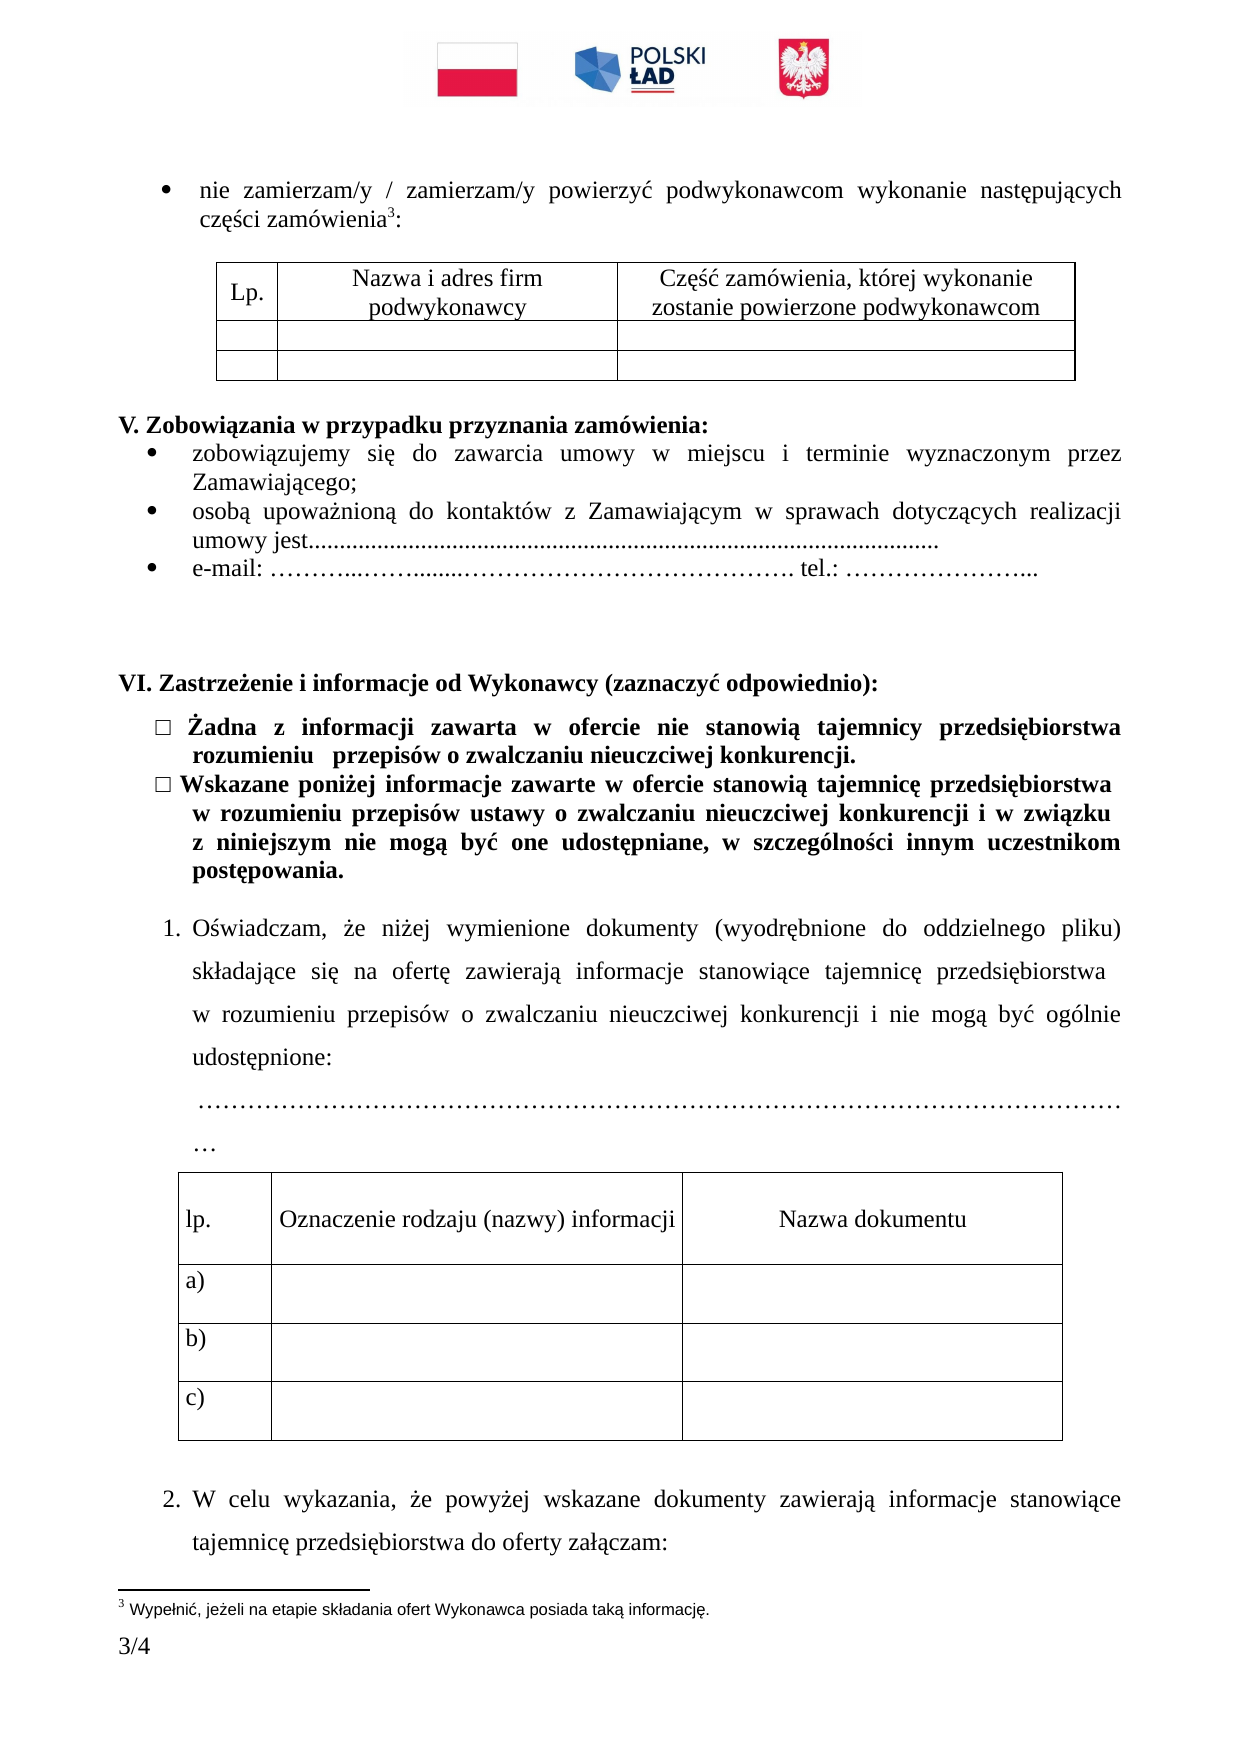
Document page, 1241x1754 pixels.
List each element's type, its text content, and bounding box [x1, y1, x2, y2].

table_header Nazwa dokumentu [683, 1173, 1062, 1264]
text VI. Zastrzeżenie i informacje od Wykonawcy (zaznaczyć odpowiednio): [118, 668, 1122, 697]
table_cell [683, 1265, 1062, 1322]
list osobą upoważnioną do kontaktów z Zamawiającym w sprawach dotyczących realizacji umowy jest..................................................................................................... [148, 496, 1122, 553]
list zobowiązujemy się do zawarcia umowy w miejscu i terminie wyznaczonym przez Zamawiającego; [148, 438, 1122, 496]
table_cell [683, 1382, 1062, 1439]
table_cell [272, 1265, 682, 1322]
list e-mail: ………...……........…………………………………. tel.: …………………... [148, 553, 1122, 582]
table_cell [272, 1382, 682, 1439]
table_cell [278, 351, 617, 380]
list W celu wykazania, że powyżej wskazane dokumenty zawierają informacje stanowiące tajemnicę przedsiębiorstwa do oferty załączam: [162, 1484, 1122, 1556]
table_cell [278, 321, 617, 350]
table_cell [217, 351, 277, 380]
text □ Żadna z informacji zawarta w ofercie nie stanowią tajemnicy przedsiębiorstwa rozumieniu przepisów o zwalczaniu nieuczciwej konkurencji. [155, 712, 1122, 769]
table_cell [618, 351, 1074, 380]
table_header Oznaczenie rodzaju (nazwy) informacji [272, 1173, 682, 1264]
table_cell [179, 1265, 271, 1322]
table_cell [179, 1324, 271, 1381]
table_header Lp. [217, 263, 277, 320]
table_cell [618, 321, 1074, 350]
text …………………………………………………………………………………………………… [162, 1085, 1122, 1157]
table_header lp. [179, 1173, 271, 1264]
table_header Część zamówienia, której wykonanie zostanie powierzone podwykonawcom [618, 263, 1074, 320]
table_cell [683, 1324, 1062, 1381]
list Oświadczam, że niżej wymienione dokumenty (wyodrębnione do oddzielnego pliku) składające się na ofertę zawierają informacje stanowiące tajemnicę przedsiębiorstwa w rozumieniu przepisów o zwalczaniu nieuczciwej konkurencji i nie mogą być ogólnie udostępnione: [162, 913, 1122, 1071]
table_cell [179, 1382, 271, 1439]
text □ Wskazane poniżej informacje zawarte w ofercie stanowią tajemnicę przedsiębiorstwa w rozumieniu przepisów ustawy o zwalczaniu nieuczciwej konkurencji i w związku z niniejszym nie mogą być one udostępniane, w szczególności innym uczestnikom postępowania. [155, 769, 1122, 884]
text V. Zobowiązania w przypadku przyznania zamówienia: [118, 410, 1122, 438]
picture [403, 31, 863, 107]
table_cell [217, 321, 277, 350]
list nie zamierzam/y / zamierzam/y powierzyć podwykonawcom wykonanie następujących części zamówienia: [162, 176, 1122, 233]
table_header Nazwa i adres firm podwykonawcy [278, 263, 617, 320]
table_cell [272, 1324, 682, 1381]
